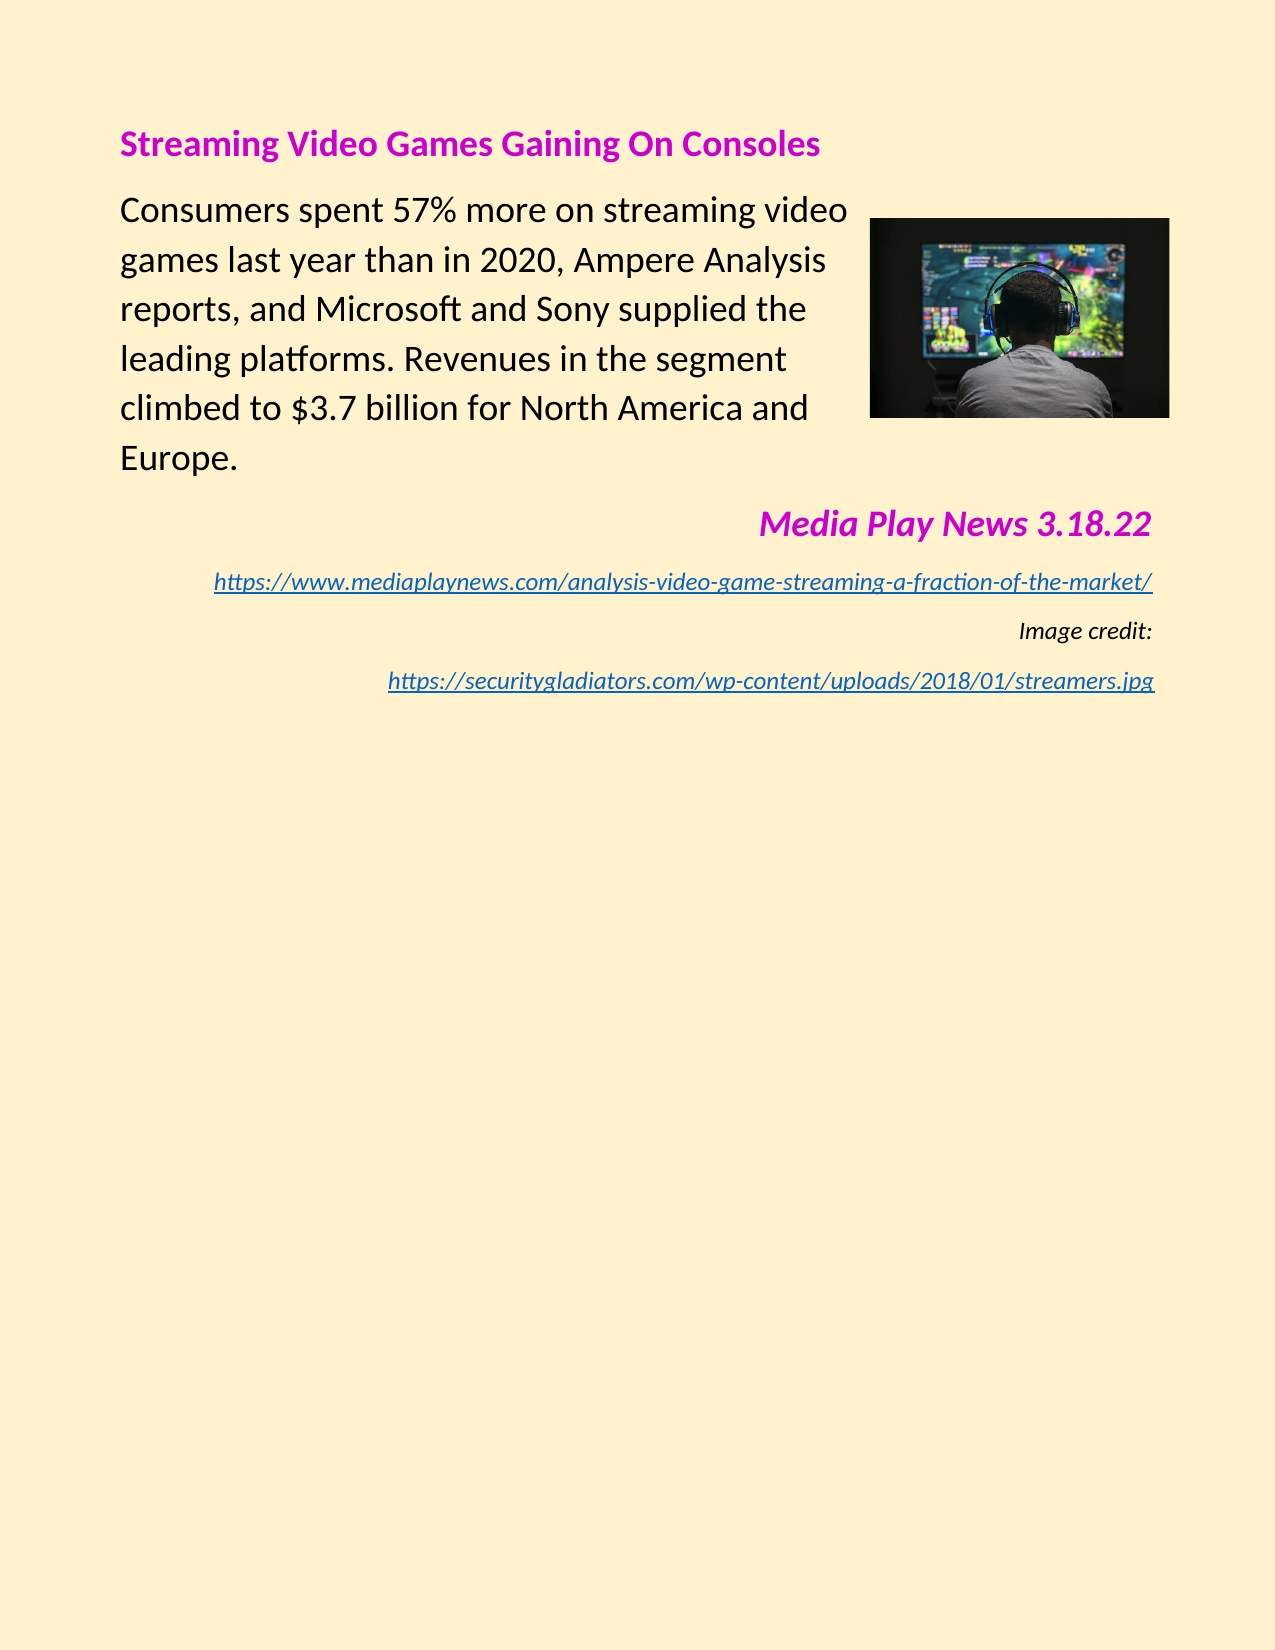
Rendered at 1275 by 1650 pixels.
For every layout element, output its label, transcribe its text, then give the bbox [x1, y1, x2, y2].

text https://securitygladiators.com/wp-content/uploads/2018/01/streamers.jpg [120, 665, 1155, 696]
text Consumers spent 57% more on streaming video games last year than in 2020, Ampere Analysis reports, and Microsoft and Sony supplied the leading platforms. Revenues in the segment climbed to $3.7 billion for North America and Europe. [120, 186, 1155, 479]
picture [869, 218, 1170, 418]
text Media Play News 3.18.22 [120, 500, 1155, 546]
text Image credit: [120, 615, 1155, 646]
text Streaming Video Games Gaining On Consoles [120, 120, 1155, 166]
text https://www.mediaplaynews.com/analysis-video-game-streaming-a-fraction-of-the-market/ [120, 566, 1155, 596]
